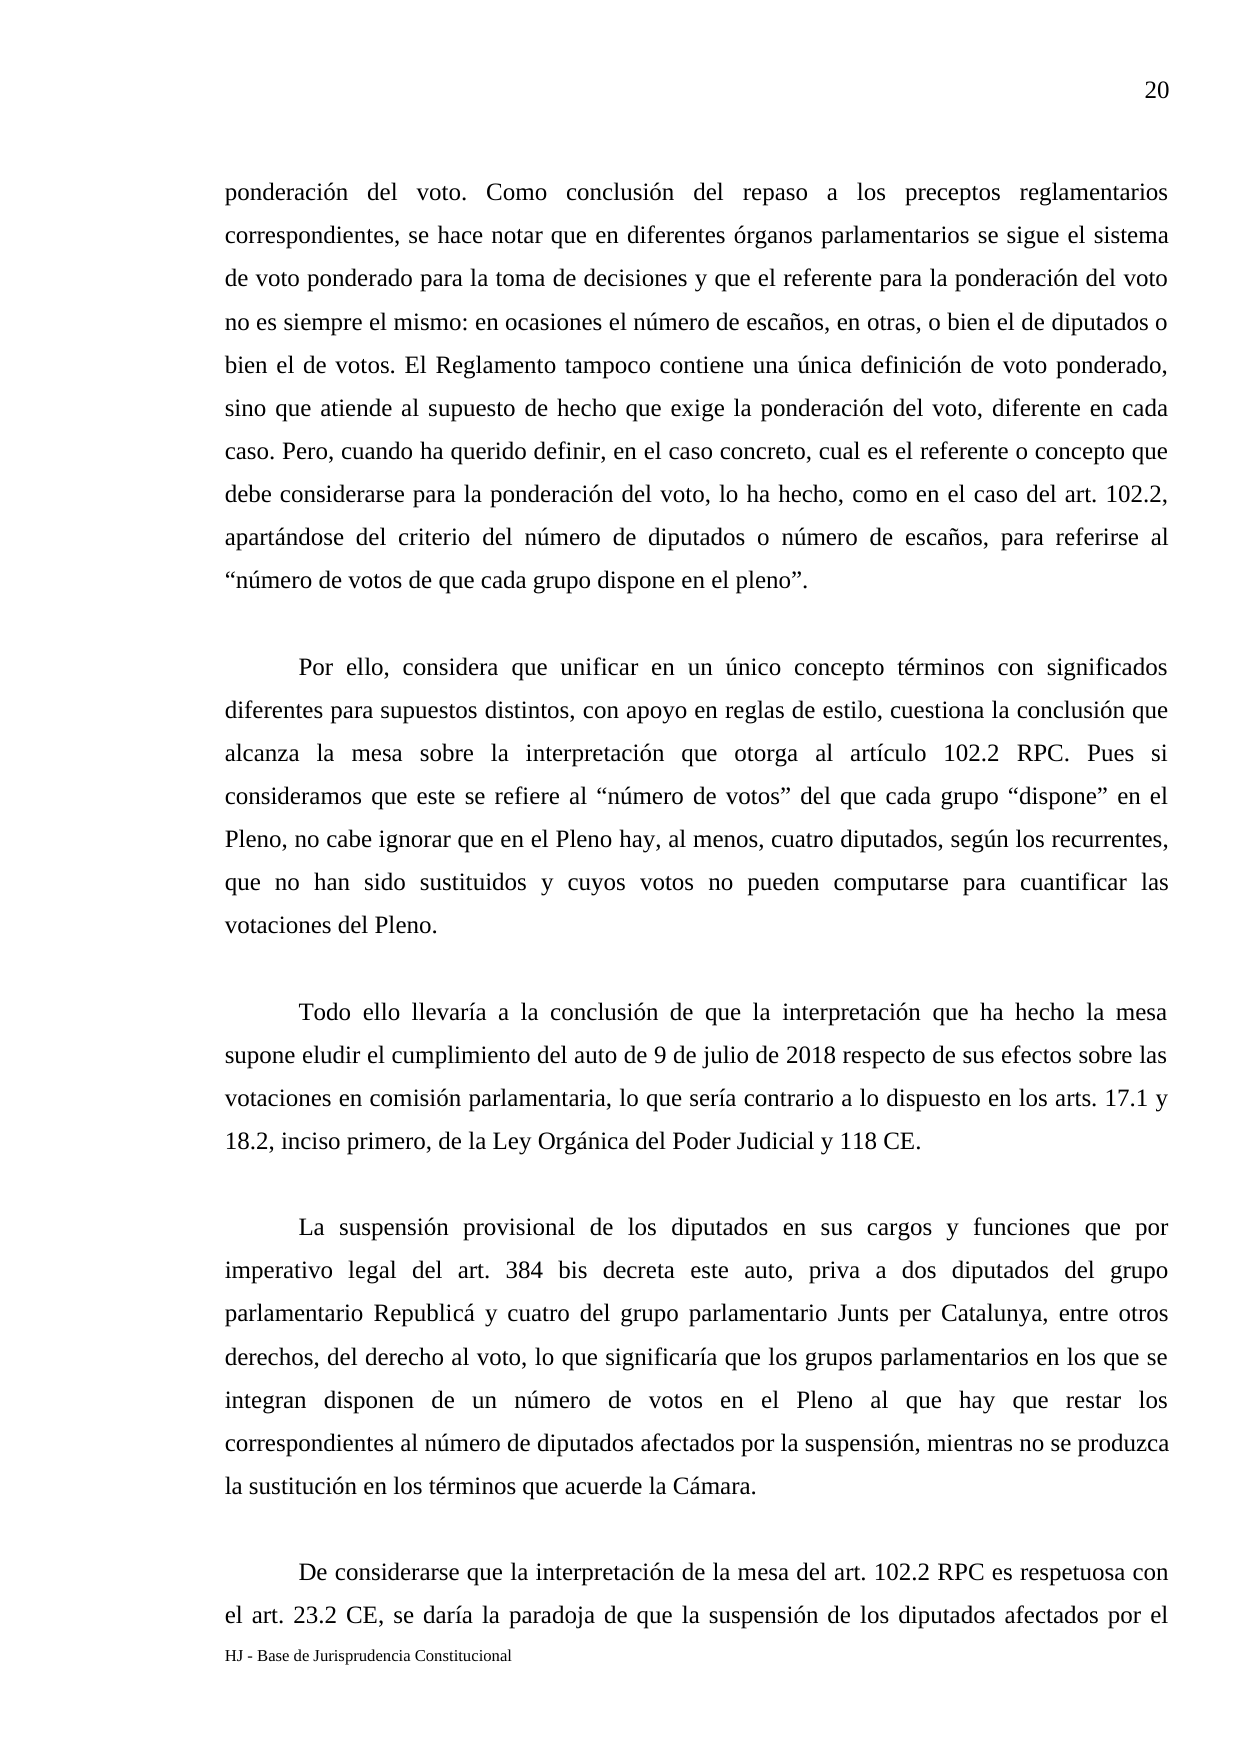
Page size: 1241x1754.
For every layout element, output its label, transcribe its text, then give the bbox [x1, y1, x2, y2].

text La suspensión provisional de los diputados en sus cargos y funciones que por imperativo legal del art. 384 bis decreta este auto, priva a dos diputados del grupo parlamentario Republicá y cuatro del grupo parlamentario Junts per Catalunya, entre otros derechos, del derecho al voto, lo que significaría que los grupos parlamentarios en los que se integran disponen de un número de votos en el Pleno al que hay que restar los correspondientes al número de diputados afectados por la suspensión, mientras no se produzca la sustitución en los términos que acuerde la Cámara. [224, 1212, 1169, 1500]
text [224, 177, 1169, 594]
text Todo ello llevaría a la conclusión de que la interpretación que ha hecho la mesa supone eludir el cumplimiento del auto de 9 de julio de 2018 respecto de sus efectos sobre las votaciones en comisión parlamentaria, lo que sería contrario a lo dispuesto en los arts. 17.1 y 18.2, inciso primero, de la Ley Orgánica del Poder Judicial y 118 CE. [224, 997, 1169, 1155]
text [224, 1557, 1169, 1629]
text Por ello, considera que unificar en un único concepto términos con significados diferentes para supuestos distintos, con apoyo en reglas de estilo, cuestiona la conclusión que alcanza la mesa sobre la interpretación que otorga al artículo 102.2 RPC. Pues si consideramos que este se refiere al “número de votos” del que cada grupo “dispone” en el Pleno, no cabe ignorar que en el Pleno hay, al menos, cuatro diputados, según los recurrentes, que no han sido sustituidos y cuyos votos no pueden computarse para cuantificar las votaciones del Pleno. [224, 652, 1169, 939]
